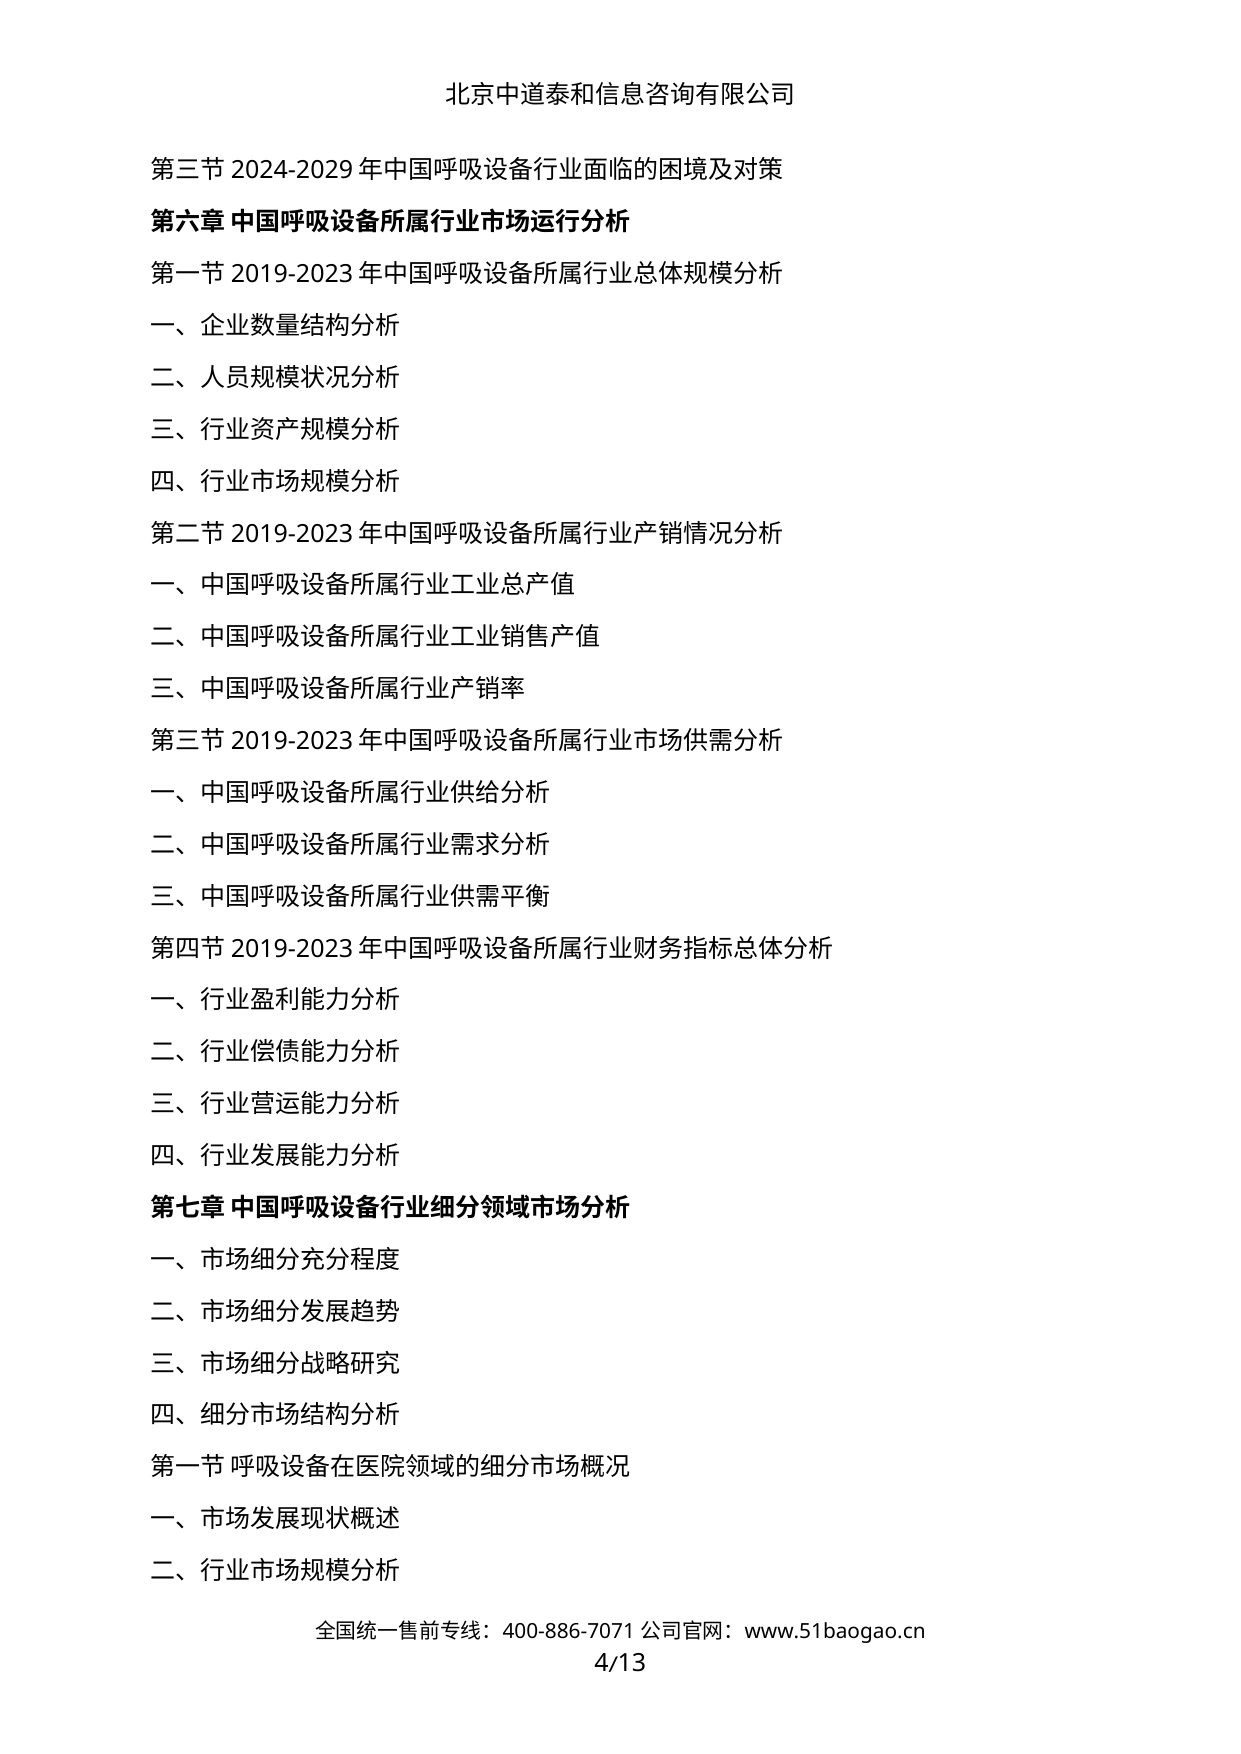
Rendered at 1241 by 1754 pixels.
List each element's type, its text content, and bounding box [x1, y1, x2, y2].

text 第二节 2019-2023年中国呼吸设备所属行业产销情况分析 [150, 513, 1090, 549]
text 一、市场细分充分程度 [150, 1239, 1090, 1276]
text 第六章 中国呼吸设备所属行业市场运行分析 [150, 202, 1090, 238]
text 第七章 中国呼吸设备行业细分领域市场分析 [150, 1187, 1090, 1224]
text 一、市场发展现状概述 [150, 1499, 1090, 1535]
text 四、行业市场规模分析 [150, 461, 1090, 497]
text 四、行业发展能力分析 [150, 1136, 1090, 1172]
text 二、中国呼吸设备所属行业工业销售产值 [150, 617, 1090, 653]
text 一、中国呼吸设备所属行业供给分析 [150, 772, 1090, 809]
text 第一节 呼吸设备在医院领域的细分市场概况 [150, 1447, 1090, 1483]
text 三、行业资产规模分析 [150, 409, 1090, 446]
text 一、企业数量结构分析 [150, 306, 1090, 342]
text 二、市场细分发展趋势 [150, 1291, 1090, 1327]
text 第一节 2019-2023年中国呼吸设备所属行业总体规模分析 [150, 254, 1090, 290]
text 第三节 2019-2023年中国呼吸设备所属行业市场供需分析 [150, 721, 1090, 757]
text 第三节 2024-2029年中国呼吸设备行业面临的困境及对策 [150, 150, 1090, 186]
text 三、市场细分战略研究 [150, 1343, 1090, 1379]
text 三、行业营运能力分析 [150, 1084, 1090, 1120]
text 三、中国呼吸设备所属行业供需平衡 [150, 876, 1090, 912]
text 二、人员规模状况分析 [150, 357, 1090, 394]
text 四、细分市场结构分析 [150, 1395, 1090, 1431]
text 一、中国呼吸设备所属行业工业总产值 [150, 565, 1090, 601]
text 一、行业盈利能力分析 [150, 980, 1090, 1016]
text 二、行业市场规模分析 [150, 1551, 1090, 1587]
text 二、行业偿债能力分析 [150, 1032, 1090, 1068]
text 三、中国呼吸设备所属行业产销率 [150, 669, 1090, 705]
text 二、中国呼吸设备所属行业需求分析 [150, 824, 1090, 861]
text 第四节 2019-2023年中国呼吸设备所属行业财务指标总体分析 [150, 928, 1090, 964]
